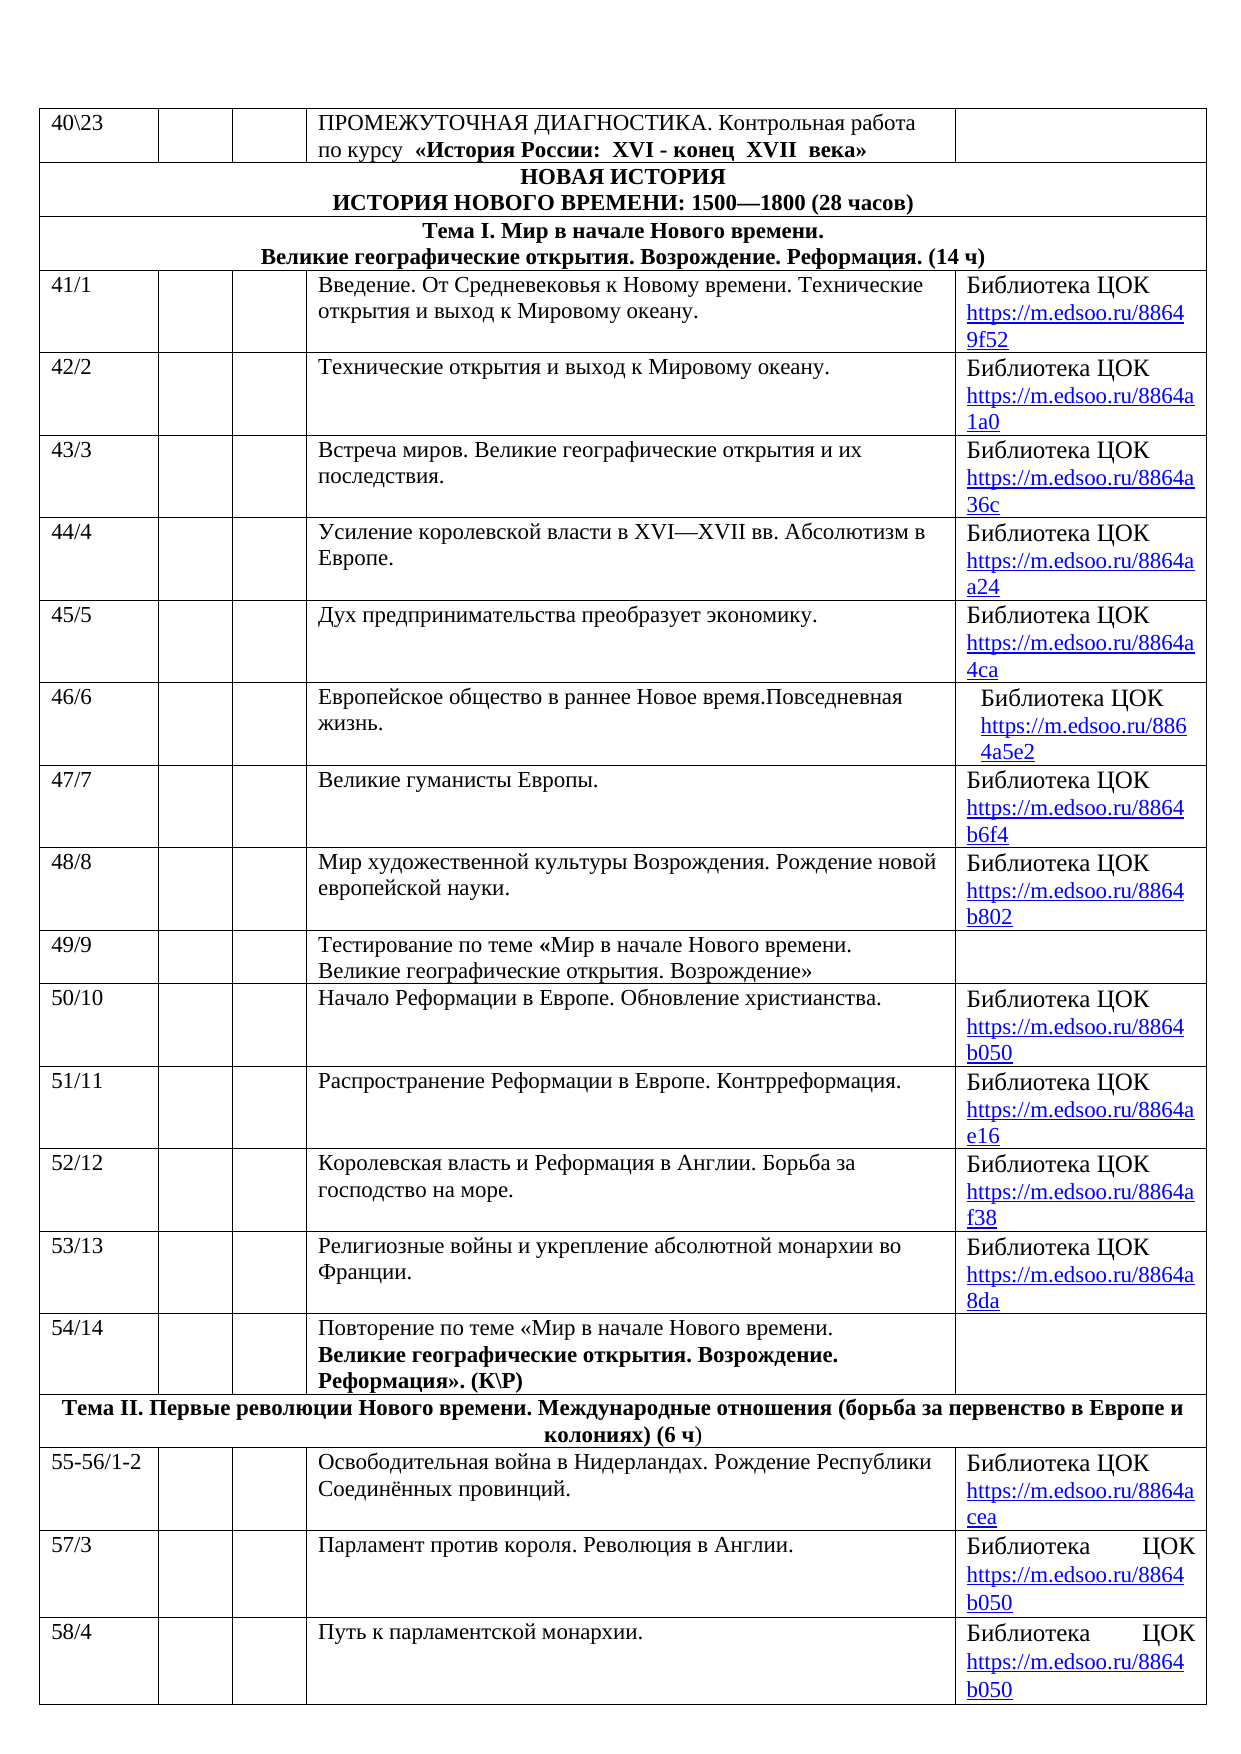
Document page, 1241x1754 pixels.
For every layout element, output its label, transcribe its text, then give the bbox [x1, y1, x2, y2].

table_cell Библиотека ЦОК https://m.edsoo.ru/8864a5e2 [956, 683, 1206, 764]
table_cell [233, 109, 306, 162]
table_cell [233, 1448, 306, 1530]
table_cell [233, 601, 306, 682]
table_cell 49/9 [40, 931, 158, 983]
table_cell [233, 436, 306, 517]
table_cell Библиотека ЦОК https://m.edsoo.ru/8864ae16 [956, 1067, 1206, 1148]
table_cell Освободительная война в Нидерландах. Рождение Республики Соединённых провинций. [307, 1448, 955, 1530]
table_cell Библиотека ЦОК https://m.edsoo.ru/8864b802 [956, 848, 1206, 929]
table_cell [159, 931, 232, 983]
table_cell 50/10 [40, 984, 158, 1066]
table_cell ПРОМЕЖУТОЧНАЯ ДИАГНОСТИКА. Контрольная работа по курсу «История России: XVI - конец XVII века» [307, 109, 955, 162]
table_cell Великие гуманисты Европы. [307, 766, 955, 847]
table_cell Библиотека ЦОК https://m.edsoo.ru/8864b050 [956, 984, 1206, 1066]
table_cell [233, 1067, 306, 1148]
table_cell [159, 766, 232, 847]
table_cell Повторение по теме «Мир в начале Нового времени. Великие географические открытия. Возрождение. Реформация». (К\Р) [307, 1314, 955, 1393]
table_cell [233, 683, 306, 764]
table_cell Тема II. Первые революции Нового времени. Международные отношения (борьба за первенство в Европе и колониях) (6 ч) [40, 1395, 1206, 1447]
table_cell Библиотека ЦОК https://m.edsoo.ru/8864af38 [956, 1149, 1206, 1231]
table_cell [159, 518, 232, 599]
table_cell [159, 436, 232, 517]
table_cell НОВАЯ ИСТОРИЯ ИСТОРИЯ НОВОГО ВРЕМЕНИ: 1500—1800 (28 часов) [40, 163, 1206, 216]
table_cell [159, 1531, 232, 1617]
table_cell Королевская власть и Реформация в Англии. Борьба за господство на море. [307, 1149, 955, 1231]
table_cell [159, 271, 232, 352]
table_cell 55-56/1-2 [40, 1448, 158, 1530]
table_cell 58/4 [40, 1618, 158, 1704]
table_cell [233, 931, 306, 983]
table_cell [233, 518, 306, 599]
table_cell [233, 1314, 306, 1393]
table_cell [956, 109, 1206, 162]
table_cell Дух предпринимательства преобразует экономику. [307, 601, 955, 682]
table_cell Распространение Реформации в Европе. Контрреформация. [307, 1067, 955, 1148]
table_cell Европейское общество в раннее Новое время.Повседневная жизнь. [307, 683, 955, 764]
table_cell Усиление королевской власти в XVI—XVII вв. Абсолютизм в Европе. [307, 518, 955, 599]
table_cell 57/3 [40, 1531, 158, 1617]
table_cell [159, 848, 232, 929]
table_cell [233, 766, 306, 847]
table_cell 42/2 [40, 353, 158, 434]
table_cell Введение. От Средневековья к Новому времени. Технические открытия и выход к Мировому океану. [307, 271, 955, 352]
table_cell 46/6 [40, 683, 158, 764]
table_cell [159, 601, 232, 682]
table_cell [159, 984, 232, 1066]
table_cell [159, 1314, 232, 1393]
table_cell [159, 1067, 232, 1148]
table_cell [159, 1232, 232, 1313]
table_cell [956, 1314, 1206, 1393]
table_cell Библиотека ЦОК https://m.edsoo.ru/8864aa24 [956, 518, 1206, 599]
table_cell 43/3 [40, 436, 158, 517]
table_cell [233, 1149, 306, 1231]
table_cell Религиозные войны и укрепление абсолютной монархии во Франции. [307, 1232, 955, 1313]
table_cell Тема I. Мир в начале Нового времени. Великие географические открытия. Возрождение. Реформация. (14 ч) [40, 217, 1206, 269]
table_cell Библиотека ЦОК https://m.edsoo.ru/8864a36c [956, 436, 1206, 517]
table_cell [159, 1149, 232, 1231]
table_cell 45/5 [40, 601, 158, 682]
table_cell 52/12 [40, 1149, 158, 1231]
table_cell Библиотека ЦОК https://m.edsoo.ru/8864a8da [956, 1232, 1206, 1313]
table_cell Библиотека ЦОК https://m.edsoo.ru/8864a4ca [956, 601, 1206, 682]
table_cell [233, 848, 306, 929]
table_cell [233, 1531, 306, 1617]
table_cell [159, 353, 232, 434]
table_cell Библиотека ЦОК https://m.edsoo.ru/8864b050 [956, 1531, 1206, 1617]
table_cell Встреча миров. Великие географические открытия и их последствия. [307, 436, 955, 517]
table_cell [956, 931, 1206, 983]
table_cell Мир художественной культуры Возрождения. Рождение новой европейской науки. [307, 848, 955, 929]
table_cell [159, 109, 232, 162]
table_cell Библиотека ЦОК https://m.edsoo.ru/8864b050 [956, 1618, 1206, 1704]
table_cell [233, 1232, 306, 1313]
table_cell 44/4 [40, 518, 158, 599]
table_cell 41/1 [40, 271, 158, 352]
table_cell [233, 984, 306, 1066]
table_cell 51/11 [40, 1067, 158, 1148]
table_cell Библиотека ЦОК https://m.edsoo.ru/8864b6f4 [956, 766, 1206, 847]
table_cell Технические открытия и выход к Мировому океану. [307, 353, 955, 434]
table_cell Библиотека ЦОК https://m.edsoo.ru/8864a1a0 [956, 353, 1206, 434]
table_cell Начало Реформации в Европе. Обновление христианства. [307, 984, 955, 1066]
table_cell [159, 1448, 232, 1530]
table_cell [233, 271, 306, 352]
table_cell [233, 1618, 306, 1704]
table_cell 40\23 [40, 109, 158, 162]
table_cell 53/13 [40, 1232, 158, 1313]
table_cell Библиотека ЦОК https://m.edsoo.ru/8864acea [956, 1448, 1206, 1530]
table_cell Библиотека ЦОК https://m.edsoo.ru/88649f52 [956, 271, 1206, 352]
table_cell Тестирование по теме «Мир в начале Нового времени. Великие географические открытия. Возрождение» [307, 931, 955, 983]
table_cell 54/14 [40, 1314, 158, 1393]
table_cell [159, 1618, 232, 1704]
table_cell 48/8 [40, 848, 158, 929]
table_cell Парламент против короля. Революция в Англии. [307, 1531, 955, 1617]
table_cell 47/7 [40, 766, 158, 847]
table_cell Путь к парламентской монархии. [307, 1618, 955, 1704]
table_cell [233, 353, 306, 434]
table_cell [159, 683, 232, 764]
